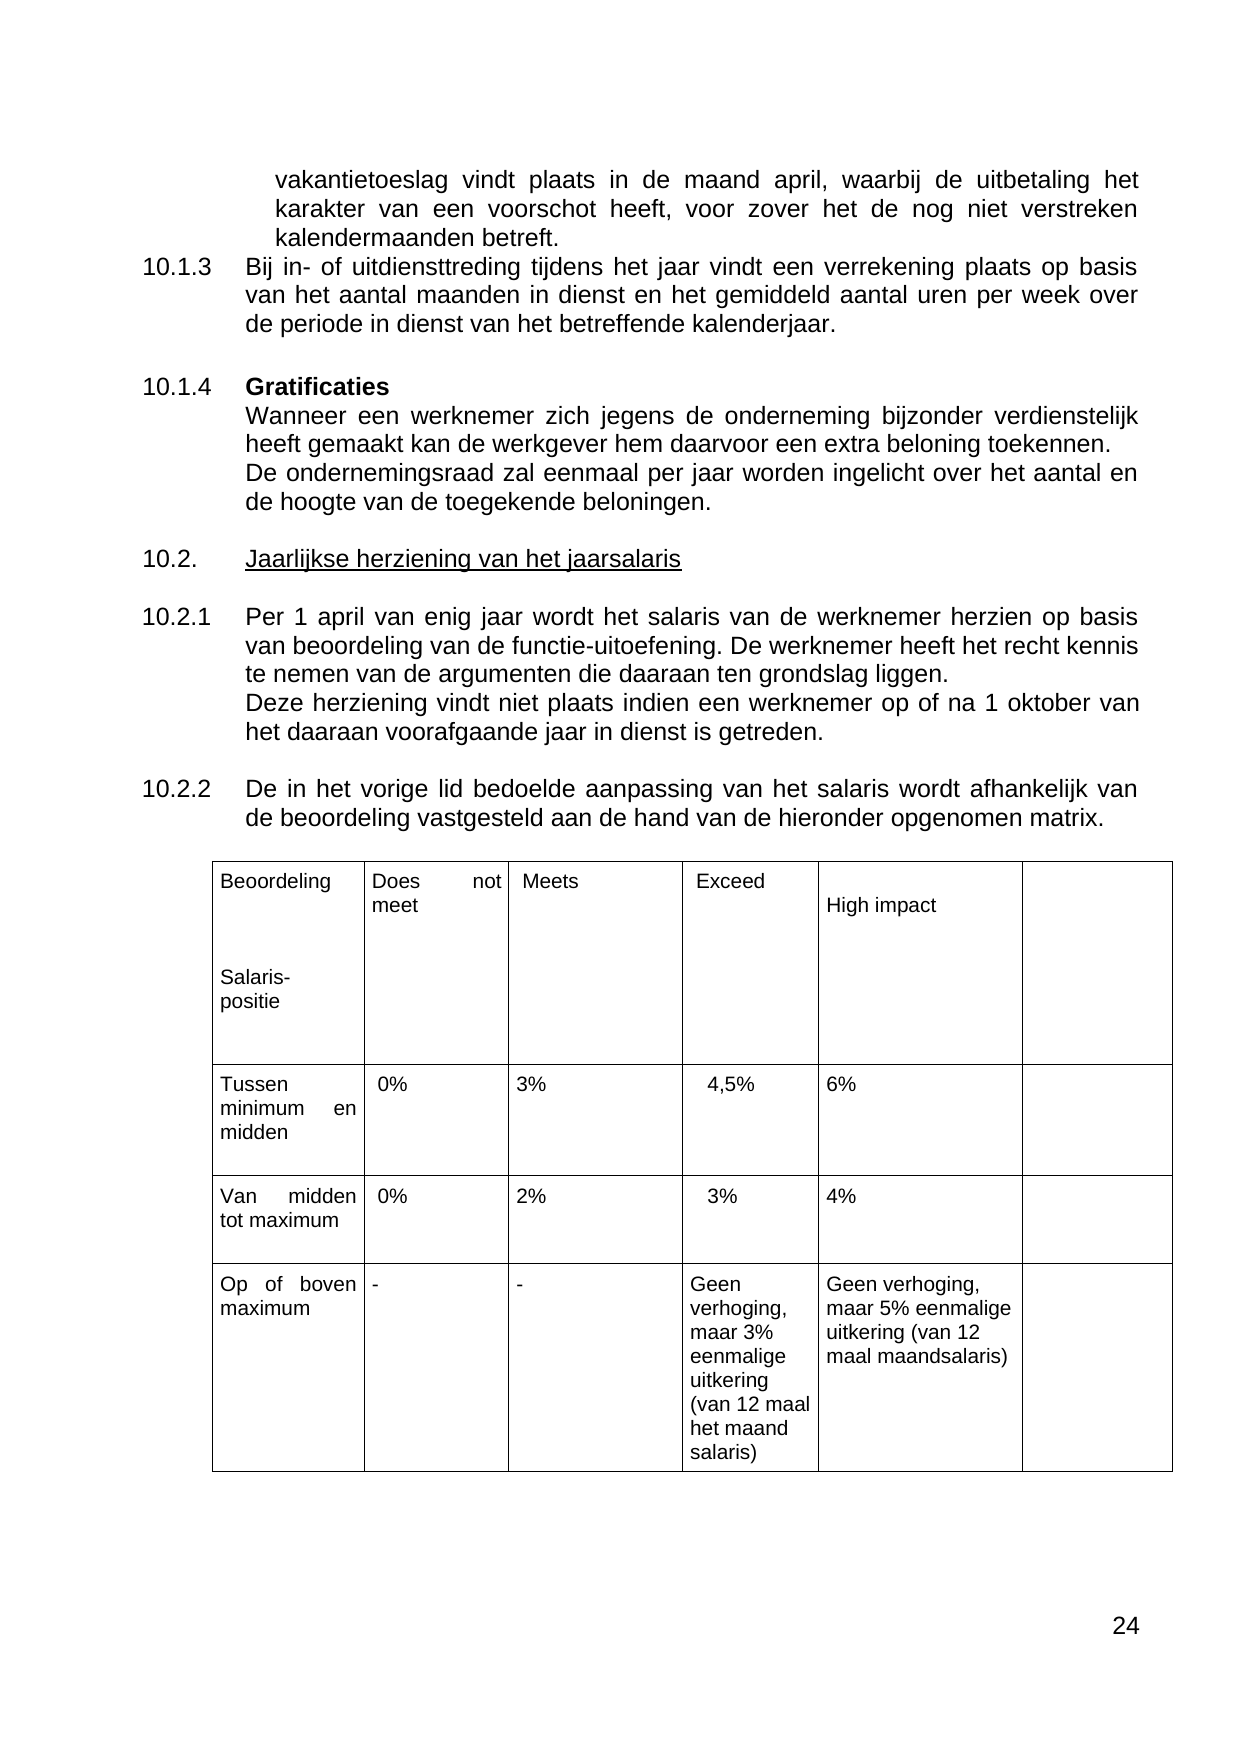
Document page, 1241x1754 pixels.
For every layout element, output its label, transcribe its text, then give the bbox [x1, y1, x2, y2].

list Jaarlijkse herziening van het jaarsalaris [142, 544, 1140, 573]
table_cell Op of boven maximum [213, 1264, 364, 1471]
table_header High impact [819, 862, 1022, 1063]
table_cell 4,5% [683, 1065, 818, 1175]
table_cell Geen verhoging, maar 5% eenmalige uitkering (van 12 maal maandsalaris) [819, 1264, 1022, 1471]
table_header Does not meet [365, 862, 508, 1063]
table_cell [1023, 1264, 1172, 1471]
table_cell - [365, 1264, 508, 1471]
text Deze herziening vindt niet plaats indien een werknemer op of na 1 oktober van het daaraan voorafgaande jaar in dienst is getreden. [245, 688, 1140, 746]
table_header Meets [509, 862, 682, 1063]
text De ondernemingsraad zal eenmaal per jaar worden ingelicht over het aantal en de hoogte van de toegekende beloningen. [245, 458, 1140, 516]
table_cell - [509, 1264, 682, 1471]
table_cell Van midden tot maximum [213, 1176, 364, 1263]
table_header [1023, 862, 1172, 1063]
table_cell 0% [365, 1176, 508, 1263]
text 10.1.3 Bij in- of uitdiensttreding tijdens het jaar vindt een verrekening plaats op basis van het aantal maanden in dienst en het gemiddeld aantal uren per week over de periode in dienst van het betreffende kalenderjaar. [142, 252, 1140, 338]
table_header Exceed [683, 862, 818, 1063]
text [171, 165, 1140, 252]
table_cell 2% [509, 1176, 682, 1263]
table_cell Geen verhoging, maar 3% eenmalige uitkering (van 12 maal het maand salaris) [683, 1264, 818, 1471]
text 10.1.4 Gratificaties [142, 372, 1140, 401]
text 10.2.2 De in het vorige lid bedoelde aanpassing van het salaris wordt afhankelijk van de beoordeling vastgesteld aan de hand van de hieronder opgenomen matrix. [142, 774, 1140, 832]
table_cell 4% [819, 1176, 1022, 1263]
table_header Beoordeling Salaris- positie [213, 862, 364, 1063]
table_cell [1023, 1176, 1172, 1263]
text 10.2.1 Per 1 april van enig jaar wordt het salaris van de werknemer herzien op basis van beoordeling van de functie-uitoefening. De werknemer heeft het recht kennis te nemen van de argumenten die daaraan ten grondslag liggen. [142, 602, 1140, 688]
table_cell 3% [509, 1065, 682, 1175]
table_cell 6% [819, 1065, 1022, 1175]
table_cell 0% [365, 1065, 508, 1175]
table_cell Tussen minimum en midden [213, 1065, 364, 1175]
table_cell [1023, 1065, 1172, 1175]
text Wanneer een werknemer zich jegens de onderneming bijzonder verdienstelijk heeft gemaakt kan de werkgever hem daarvoor een extra beloning toekennen. [245, 401, 1140, 458]
table_cell 3% [683, 1176, 818, 1263]
